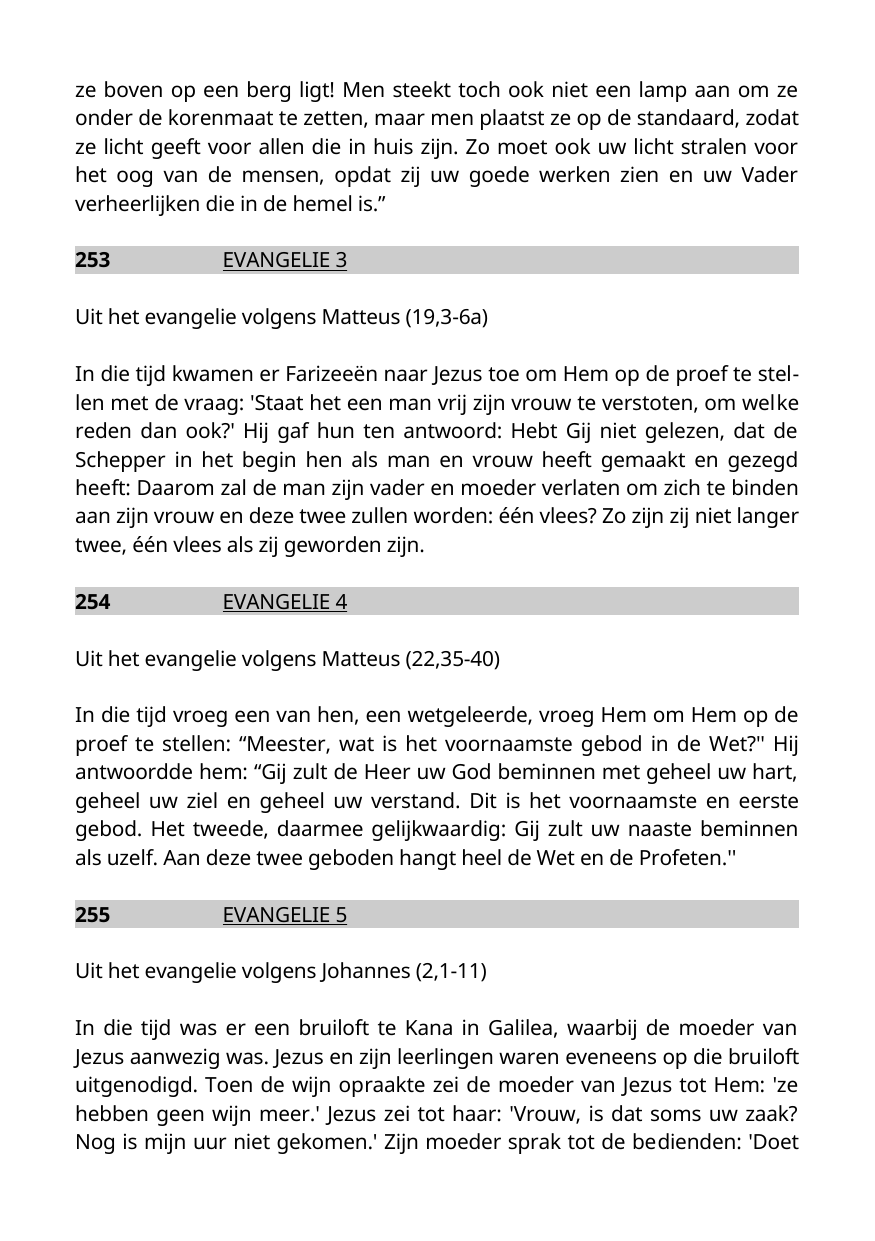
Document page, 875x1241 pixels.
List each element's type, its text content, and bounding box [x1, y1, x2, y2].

list 253 EVANGELIE 3 [75, 246, 799, 274]
list In die tijd vroeg een van hen, een wetgeleerde, vroeg Hem om Hem op de proef te stellen: “Meester, wat is het voornaamste gebod in de Wet?'' Hij antwoordde hem: “Gij zult de Heer uw God beminnen met geheel uw hart, geheel uw ziel en geheel uw verstand. Dit is het voornaamste en eerste gebod. Het tweede, daarmee gelijkwaardig: Gij zult uw naaste beminnen als uzelf. Aan deze twee geboden hangt heel de Wet en de Profeten.'' [75, 701, 799, 871]
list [75, 75, 799, 217]
list Uit het evangelie volgens Matteus (22,35-40) [75, 644, 799, 672]
list 254 EVANGELIE 4 [75, 587, 799, 615]
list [75, 1013, 799, 1156]
list Uit het evangelie volgens Matteus (19,3-6a) [75, 302, 799, 331]
list In die tijd kwamen er Farizeeën naar Jezus toe om Hem op de proef te stellen met de vraag: 'Staat het een man vrij zijn vrouw te verstoten, om welke reden dan ook?' Hij gaf hun ten antwoord: Hebt Gij niet gelezen, dat de Schepper in het begin hen als man en vrouw heeft gemaakt en gezegd heeft: Daarom zal de man zijn vader en moeder verlaten om zich te binden aan zijn vrouw en deze twee zullen worden: één vlees? Zo zijn zij niet langer twee, één vlees als zij geworden zijn. [75, 359, 799, 558]
list Uit het evangelie volgens Johannes (2,1-11) [75, 957, 799, 985]
list 255 EVANGELIE 5 [75, 900, 799, 928]
